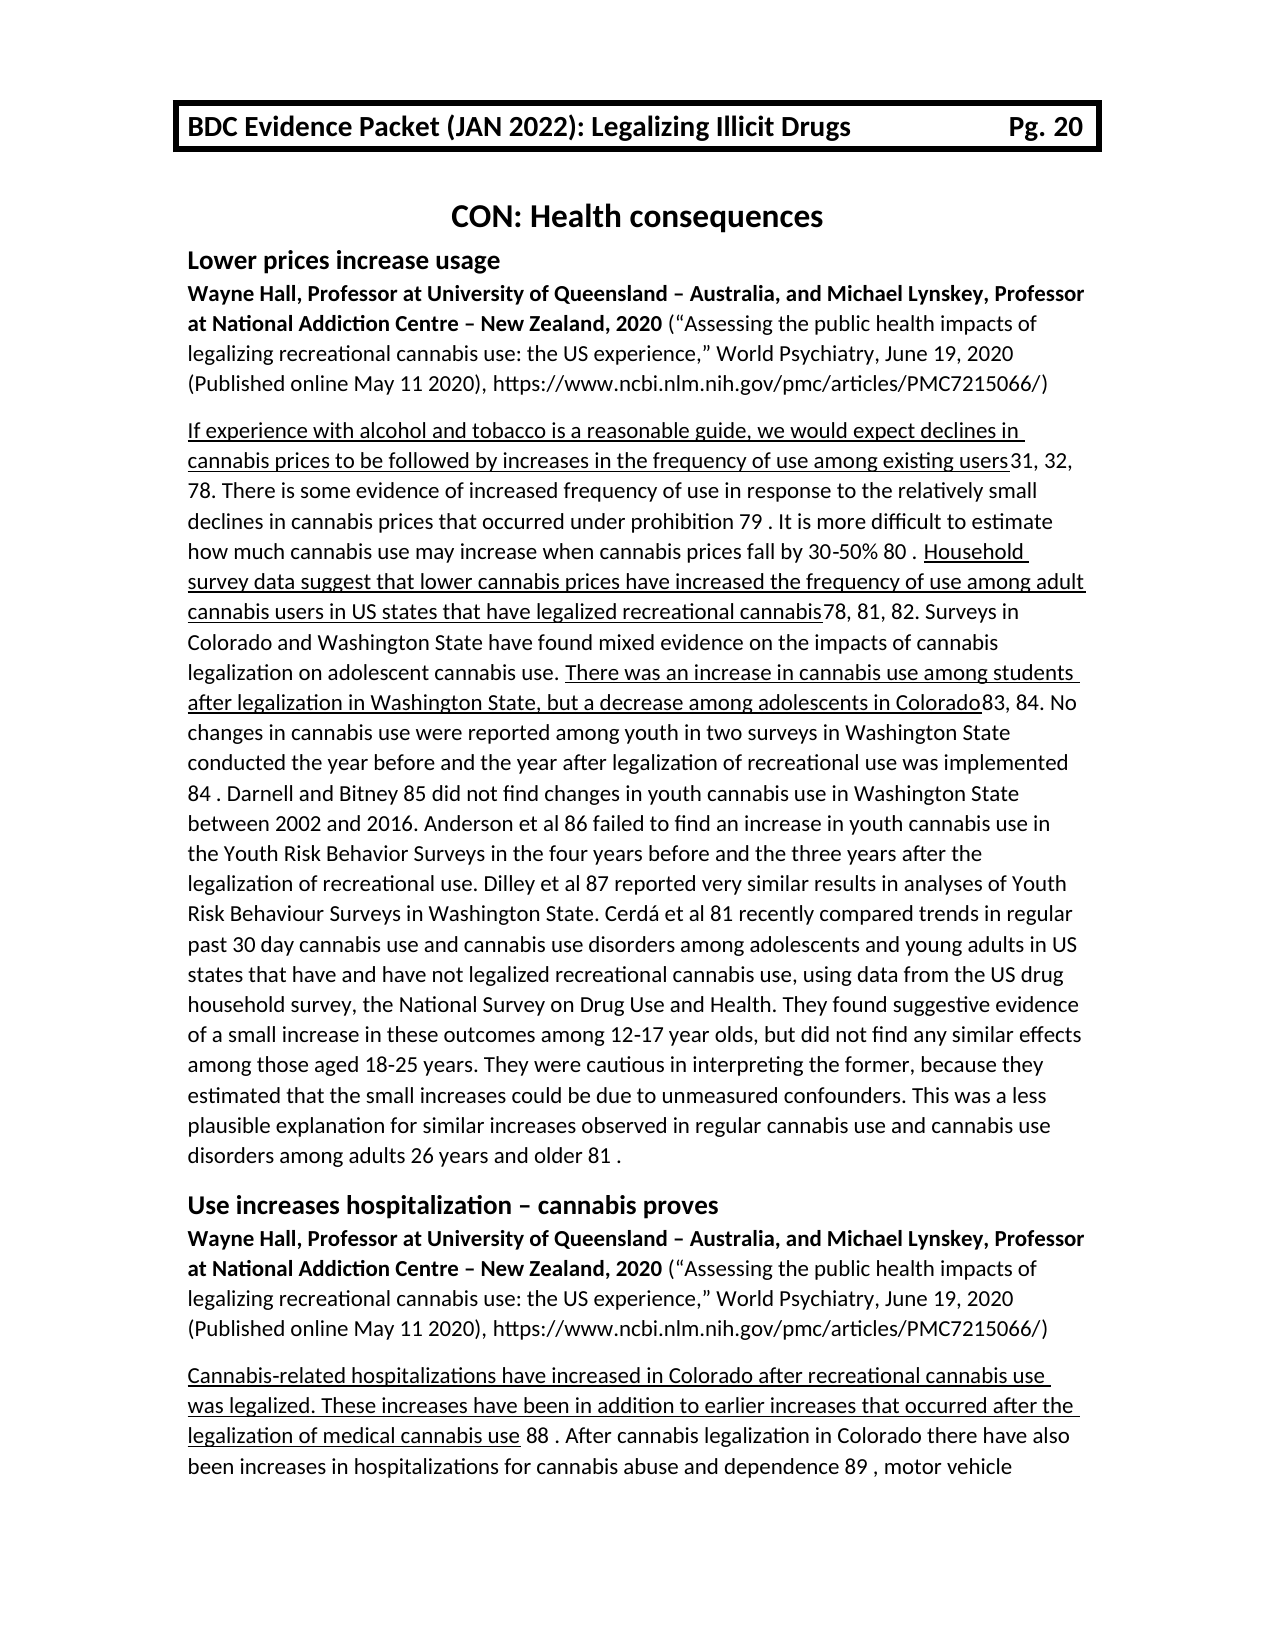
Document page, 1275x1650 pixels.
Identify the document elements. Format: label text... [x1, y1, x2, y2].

text If experience with alcohol and tobacco is a reasonable guide, we would expect declines in cannabis prices to be followed by increases in the frequency of use among existing users31, 32, 78. There is some evidence of increased frequency of use in response to the relatively small declines in cannabis prices that occurred under prohibition 79 . It is more difficult to estimate how much cannabis use may increase when cannabis prices fall by 30‐50% 80 . Household survey data suggest that lower cannabis prices have increased the frequency of use among adult cannabis users in US states that have legalized recreational cannabis78, 81, 82. Surveys in Colorado and Washington State have found mixed evidence on the impacts of cannabis legalization on adolescent cannabis use. There was an increase in cannabis use among students after legalization in Washington State, but a decrease among adolescents in Colorado83, 84. No changes in cannabis use were reported among youth in two surveys in Washington State conducted the year before and the year after legalization of recreational use was implemented 84 . Darnell and Bitney 85 did not find changes in youth cannabis use in Washington State between 2002 and 2016. Anderson et al 86 failed to find an increase in youth cannabis use in the Youth Risk Behavior Surveys in the four years before and the three years after the legalization of recreational use. Dilley et al 87 reported very similar results in analyses of Youth Risk Behaviour Surveys in Washington State. Cerdá et al 81 recently compared trends in regular past 30 day cannabis use and cannabis use disorders among adolescents and young adults in US states that have and have not legalized recreational cannabis use, using data from the US drug household survey, the National Survey on Drug Use and Health. They found suggestive evidence of a small increase in these outcomes among 12‐17 year olds, but did not find any similar effects among those aged 18‐25 years. They were cautious in interpreting the former, because they estimated that the small increases could be due to unmeasured confounders. This was a less plausible explanation for similar increases observed in regular cannabis use and cannabis use disorders among adults 26 years and older 81 . [187, 416, 1087, 1169]
subtitle Use increases hospitalization – cannabis proves [187, 1188, 1087, 1221]
text Wayne Hall, Professor at University of Queensland – Australia, and Michael Lynskey, Professor at National Addiction Centre – New Zealand, 2020 (“Assessing the public health impacts of legalizing recreational cannabis use: the US experience,” World Psychiatry, June 19, 2020 (Published online May 11 2020), https://www.ncbi.nlm.nih.gov/pmc/articles/PMC7215066/) [187, 279, 1087, 397]
text Wayne Hall, Professor at University of Queensland – Australia, and Michael Lynskey, Professor at National Addiction Centre – New Zealand, 2020 (“Assessing the public health impacts of legalizing recreational cannabis use: the US experience,” World Psychiatry, June 19, 2020 (Published online May 11 2020), https://www.ncbi.nlm.nih.gov/pmc/articles/PMC7215066/) [187, 1224, 1087, 1342]
subtitle Lower prices increase usage [187, 243, 1087, 276]
subtitle CON: Health consequences [187, 195, 1087, 236]
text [187, 1361, 1087, 1480]
